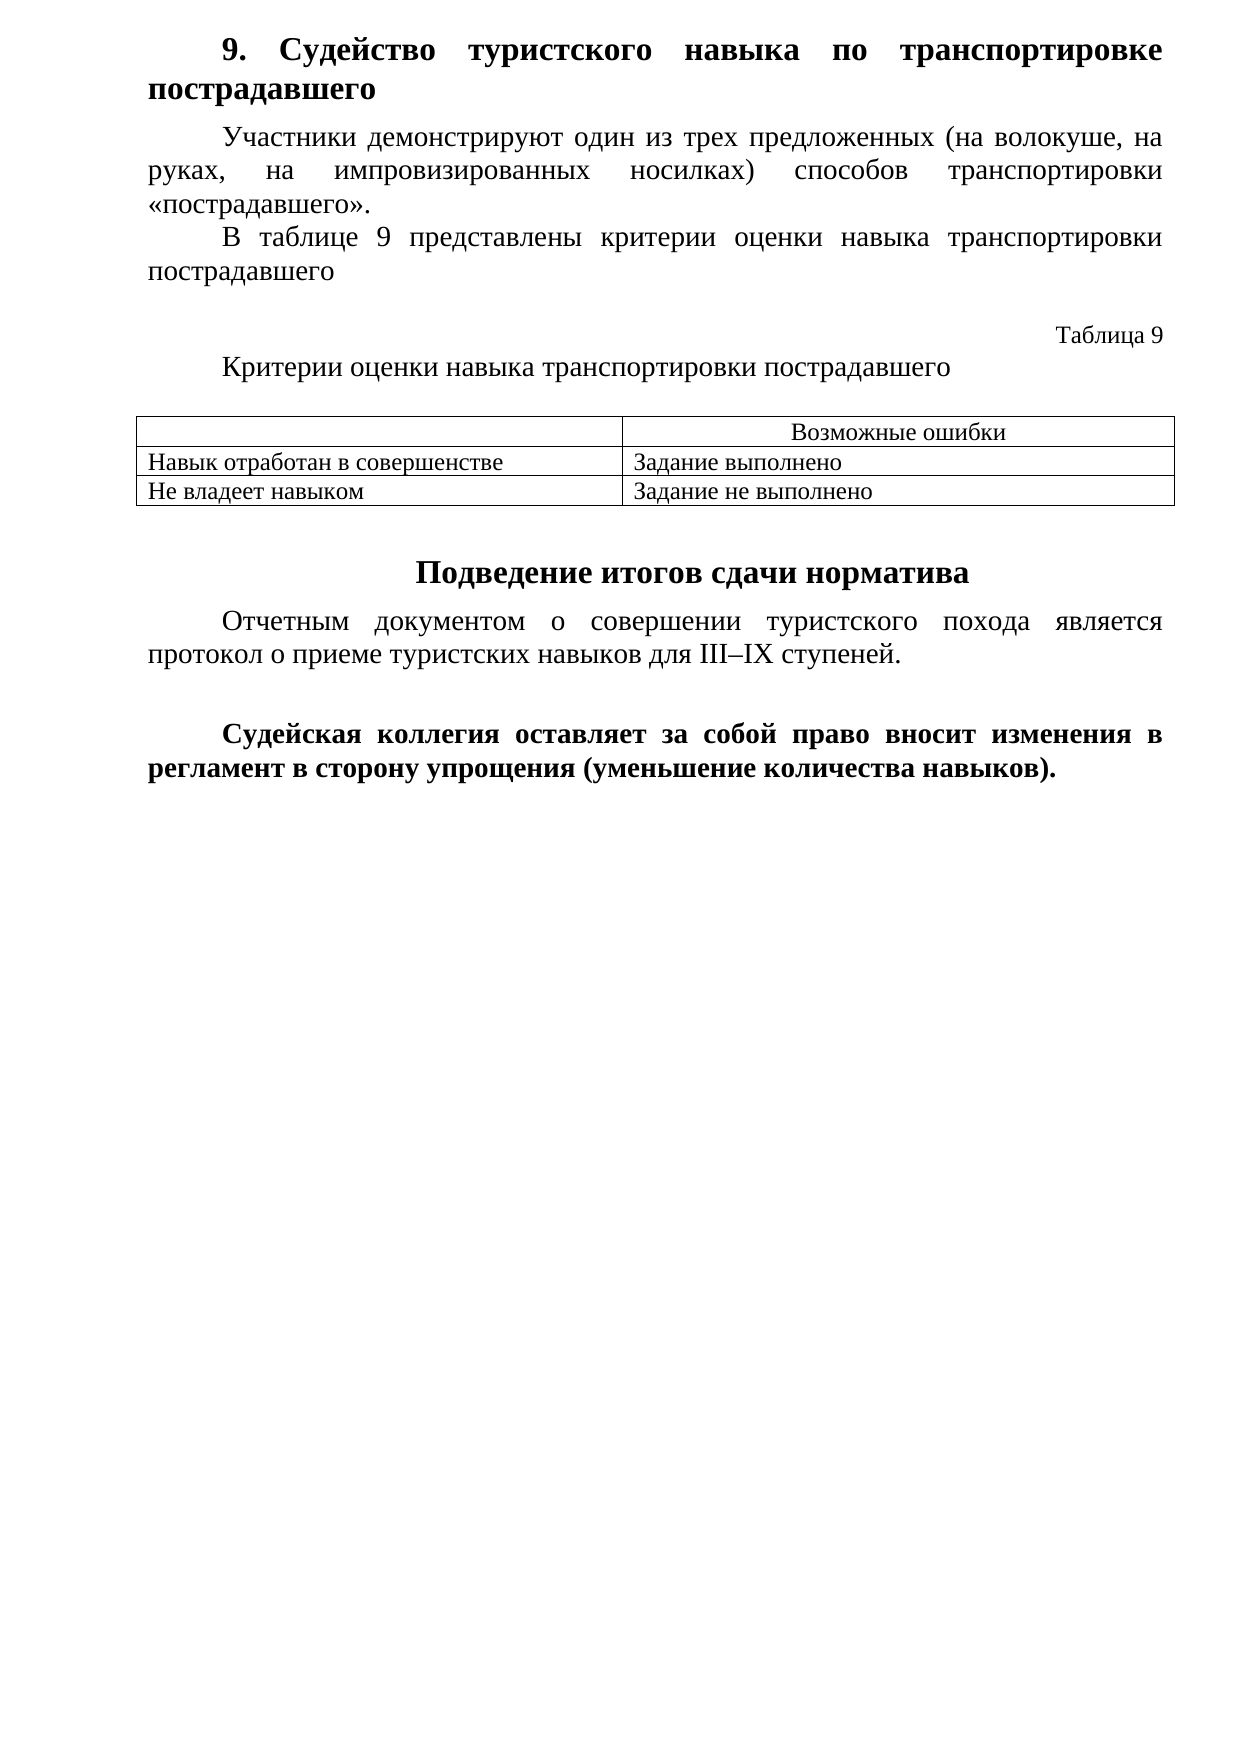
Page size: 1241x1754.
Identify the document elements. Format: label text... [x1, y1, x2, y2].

text В таблице 9 представлены критерии оценки навыка транспортировки пострадавшего [148, 219, 1163, 286]
text Таблица 9 [148, 320, 1163, 349]
text Судейская коллегия оставляет за собой право вносит изменения в регламент в сторону упрощения (уменьшение количества навыков). [148, 716, 1163, 783]
text Критерии оценки навыка транспортировки пострадавшего [148, 349, 1163, 382]
table_cell Задание не выполнено [623, 476, 1174, 505]
text Подведение итогов сдачи норматива [148, 552, 1163, 591]
table_cell Задание выполнено [623, 447, 1174, 475]
text Участники демонстрируют один из трех предложенных (на волокуше, на руках, на импровизированных носилках) способов транспортировки «пострадавшего». [148, 119, 1163, 219]
table_header [137, 417, 622, 446]
table_cell Не владеет навыком [137, 476, 622, 505]
table_header Возможные ошибки [623, 417, 1174, 446]
text 9. Судейство туристского навыка по транспортировке пострадавшего [148, 29, 1163, 106]
table_cell Навык отработан в совершенстве [137, 447, 622, 475]
text Отчетным документом о совершении туристского похода является протокол о приеме туристских навыков для III–IX ступеней. [148, 603, 1163, 670]
